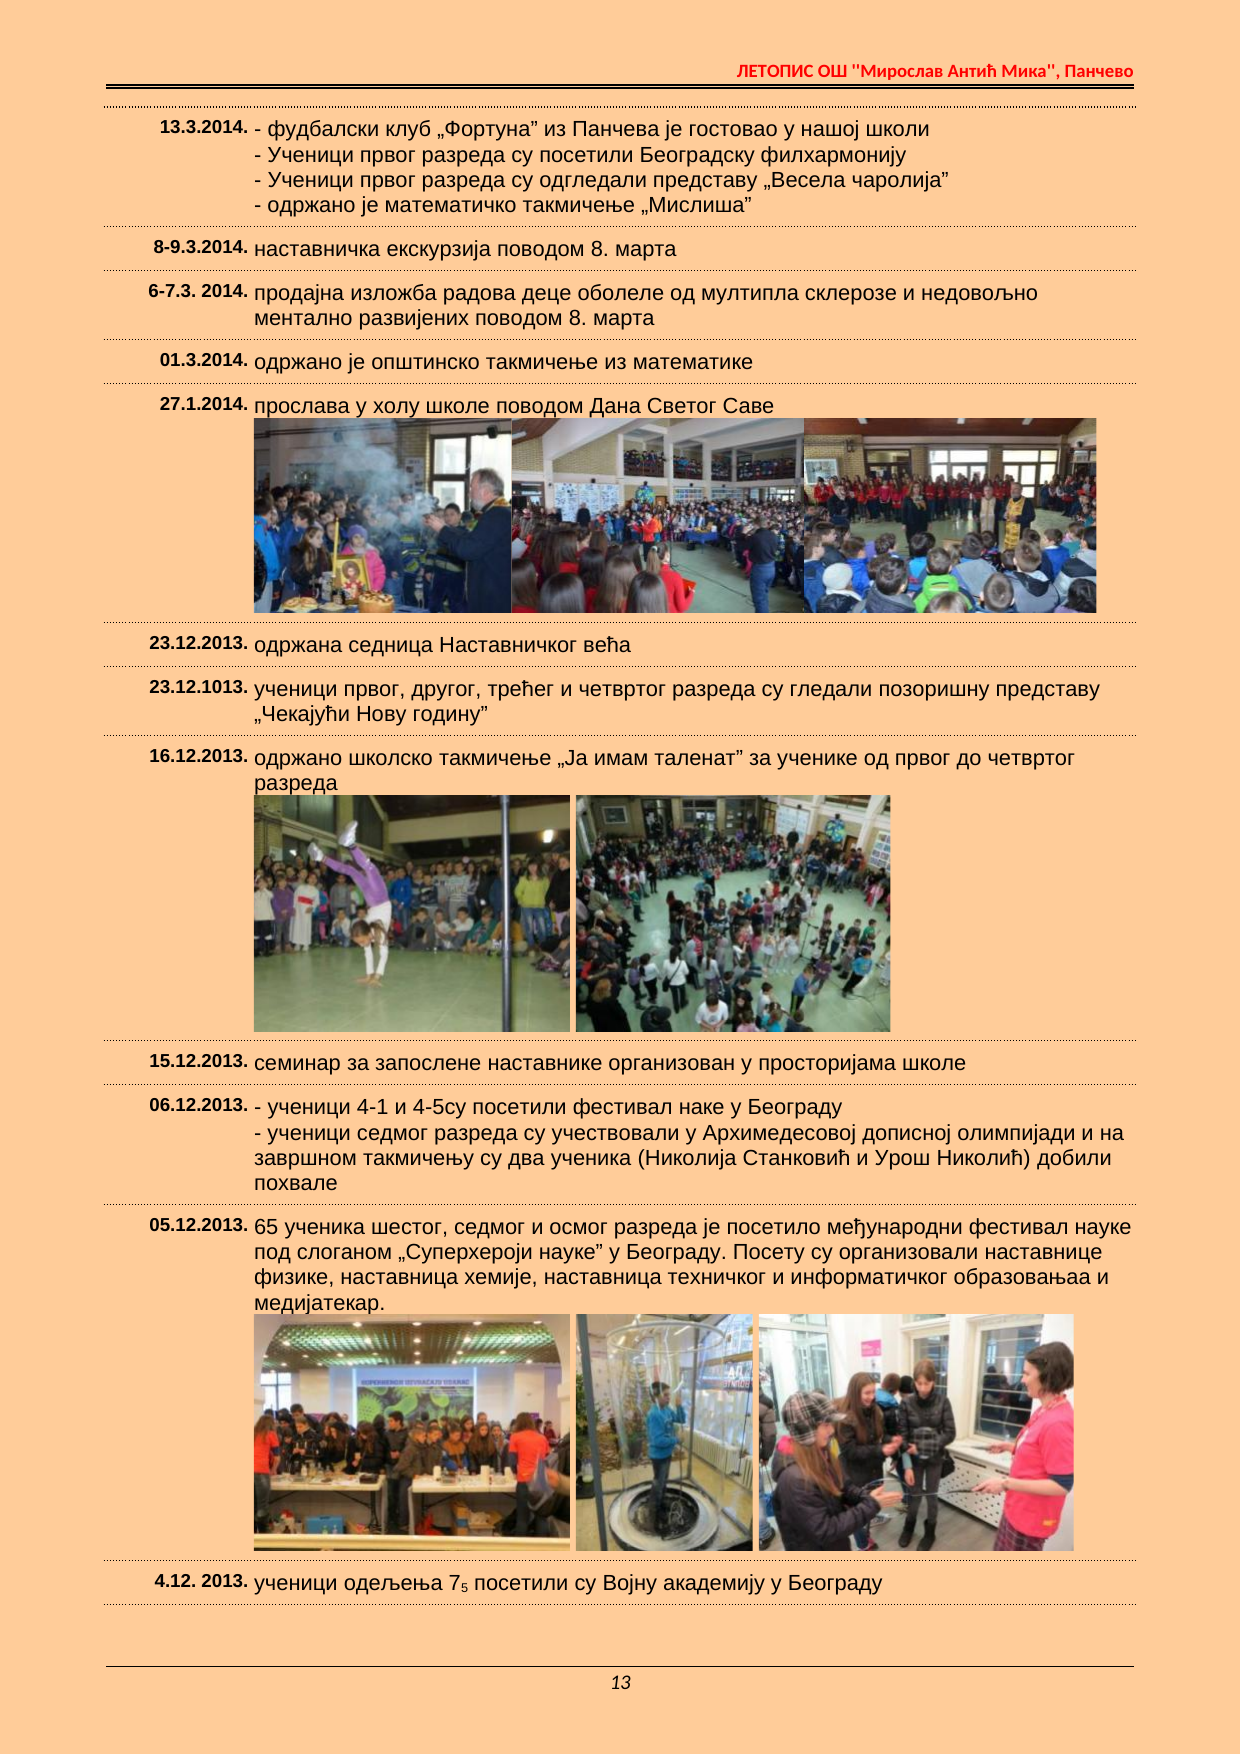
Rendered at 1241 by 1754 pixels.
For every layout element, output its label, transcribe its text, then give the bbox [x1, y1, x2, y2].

picture [253, 795, 570, 1032]
table_cell - ученици 4-1 и 4-5су посетили фестивал наке у Београду - ученици седмог разреда су учествовали у Архимедесовој дописној олимпијади и на завршном такмичењу су два ученика (Николија Станковић и Урош Николић) добили похвале [251, 1084, 1137, 1204]
table_cell 23.12.2013. [104, 622, 251, 666]
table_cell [251, 1560, 1137, 1604]
table_cell 06.12.2013. [104, 1084, 251, 1204]
table_cell 16.12.2013. [104, 735, 251, 1040]
table_cell 01.3.2014. [104, 339, 251, 383]
table_cell 13.3.2014. [104, 106, 251, 226]
picture [253, 418, 1097, 613]
table_cell 05.12.2013. [104, 1204, 251, 1560]
picture [758, 1314, 1074, 1551]
table_cell 23.12.1013. [104, 666, 251, 735]
table_cell 27.1.2014. [104, 383, 251, 622]
table_cell 4.12. 2013. [104, 1560, 251, 1604]
table_cell 8-9.3.2014. [104, 226, 251, 270]
picture [575, 1314, 753, 1551]
table_cell прослава у холу школе поводом Дана Светог Саве [251, 383, 1137, 622]
table_cell семинар за запослене наставнике организован у просторијама школе [251, 1040, 1137, 1084]
table_cell 15.12.2013. [104, 1040, 251, 1084]
table_cell одржано школско такмичење „Ја имам таленат” за ученике од првог до четвртог разреда [251, 735, 1137, 1040]
table_cell ученици првог, другог, трећег и четвртог разреда су гледали позоришну представу „Чекајући Нову годину” [251, 666, 1137, 735]
picture [253, 1314, 570, 1551]
table_cell 65 ученика шестог, седмог и осмог разреда је посетило међународни фестивал науке под слоганом „Суперхероји науке” у Београду. Посету су организовали наставнице физике, наставница хемије, наставница техничког и информатичког образовањаа и медијатекар. [251, 1204, 1137, 1560]
table_cell наставничка екскурзија поводом 8. марта [251, 226, 1137, 270]
table_cell одржана седница Наставничког већа [251, 622, 1137, 666]
table_cell - фудбалски клуб „Фортуна” из Панчева је гостовао у нашој школи - Ученици првог разреда су посетили Београдску филхармонију - Ученици првог разреда су одгледали представу „Весела чаролија” - одржано је математичко такмичење „Мислиша” [251, 106, 1137, 226]
table_cell 6-7.3. 2014. [104, 270, 251, 339]
table_cell продајна изложба радова деце оболеле од мултипла склерозе и недовољно ментално развијених поводом 8. марта [251, 270, 1137, 339]
table_cell одржано је општинско такмичење из математике [251, 339, 1137, 383]
picture [575, 795, 891, 1032]
